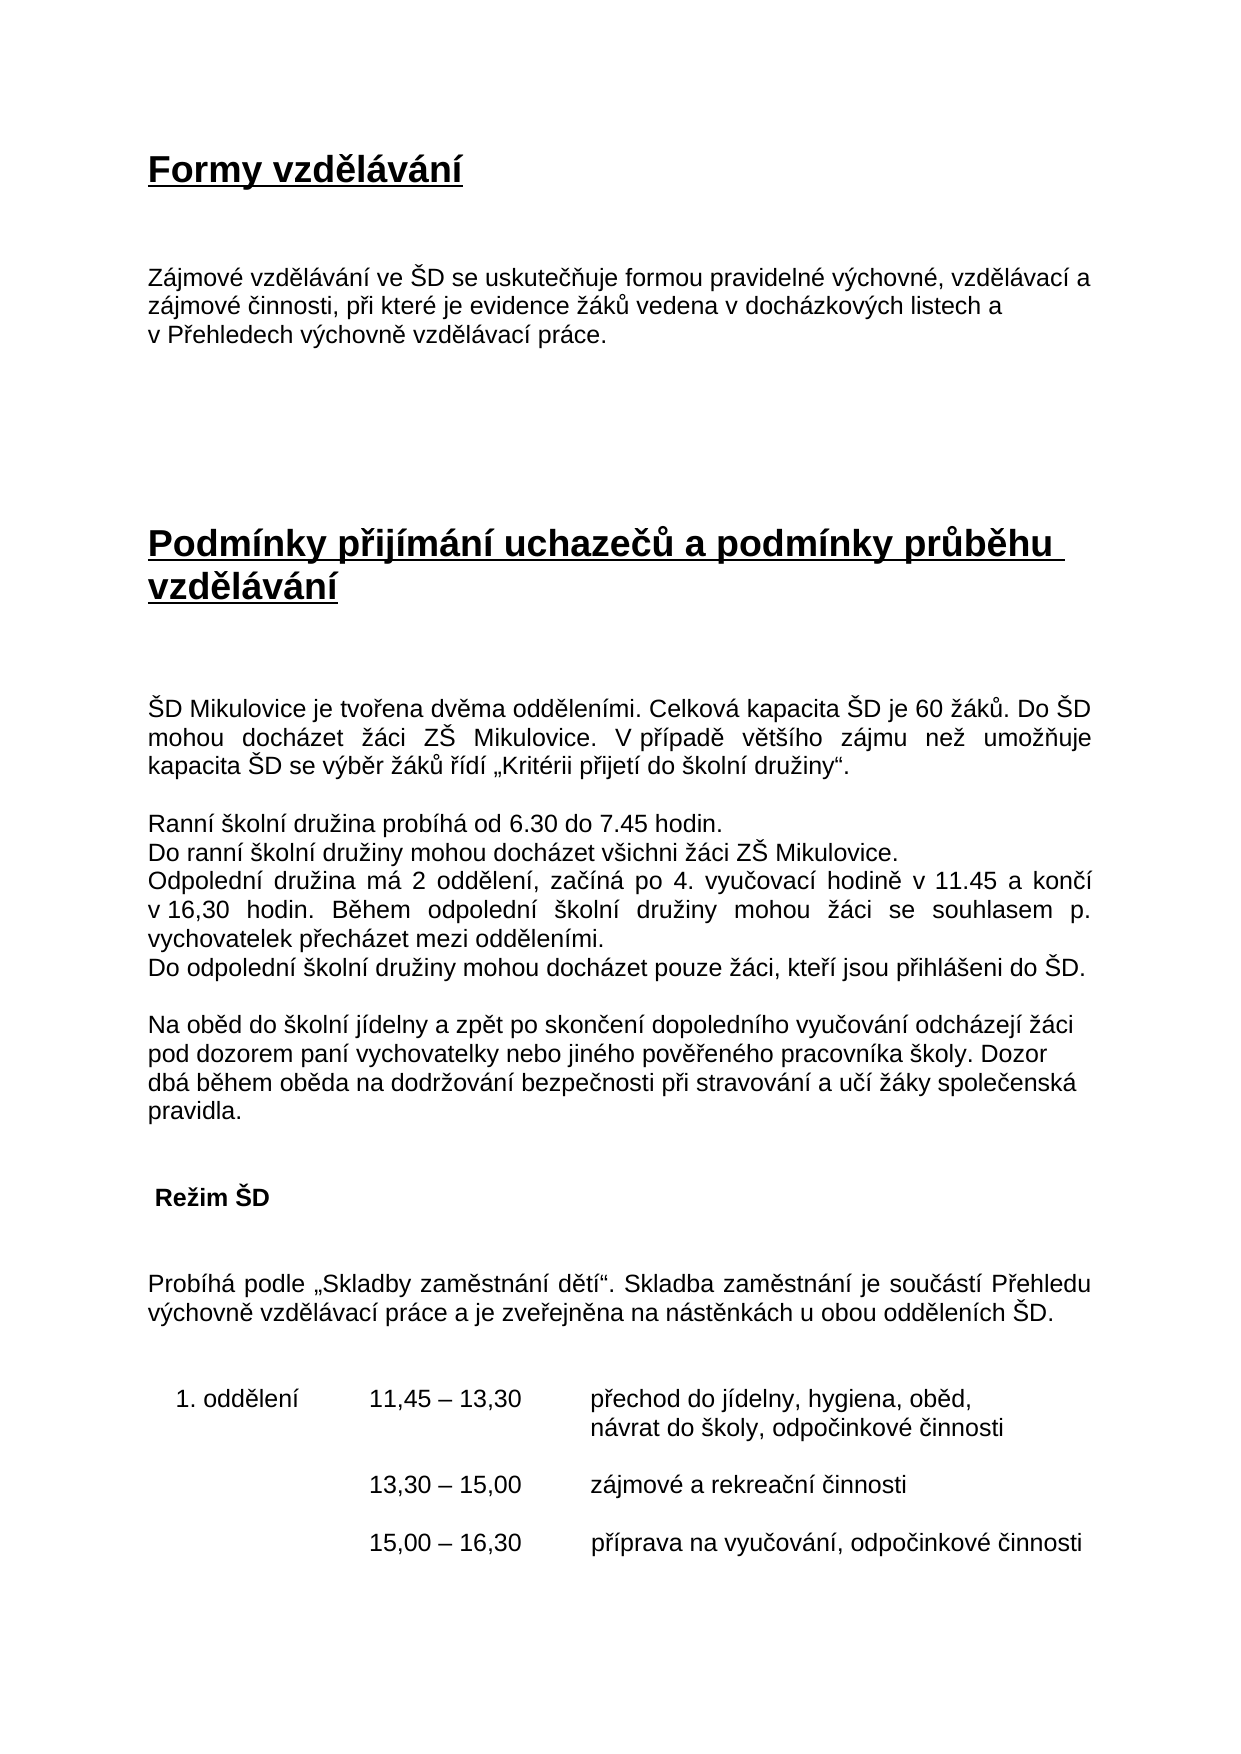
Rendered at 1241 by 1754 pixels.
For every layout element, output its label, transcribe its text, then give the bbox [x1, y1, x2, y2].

text Odpolední družina má 2 oddělení, začíná po 4. vyučovací hodině v 11.45 a končí v 16,30 hodin. Během odpolední školní družiny mohou žáci se souhlasem p. vychovatelek přecházet mezi odděleními. [148, 866, 1093, 953]
text Podmínky přijímání uchazečů a podmínky průběhu vzdělávání [148, 521, 1093, 608]
text 15,00 – 16,30 příprava na vyučování, odpočinkové činnosti [185, 1528, 1093, 1556]
text Do ranní školní družiny mohou docházet všichni žáci ZŠ Mikulovice. [148, 838, 1093, 866]
text Do odpolední školní družiny mohou docházet pouze žáci, kteří jsou přihlášeni do ŠD. [148, 953, 1093, 981]
text Režim ŠD [148, 1183, 1093, 1211]
text 13,30 – 15,00 zájmové a rekreační činnosti [185, 1470, 1093, 1499]
text návrat do školy, odpočinkové činnosti [185, 1413, 1093, 1441]
text ŠD Mikulovice je tvořena dvěma odděleními. Celková kapacita ŠD je 60 žáků. Do ŠD mohou docházet žáci ZŠ Mikulovice. V případě většího zájmu než umožňuje kapacita ŠD se výběr žáků řídí „Kritérii přijetí do školní družiny“. [148, 694, 1093, 780]
text Na oběd do školní jídelny a zpět po skončení dopoledního vyučování odcházejí žáci pod dozorem paní vychovatelky nebo jiného pověřeného pracovníka školy. Dozor dbá během oběda na dodržování bezpečnosti při stravování a učí žáky společenská pravidla. [148, 1010, 1093, 1125]
text Ranní školní družina probíhá od 6.30 do 7.45 hodin. [148, 809, 1093, 838]
text Formy vzdělávání [148, 148, 1093, 191]
text Zájmové vzdělávání ve ŠD se uskutečňuje formou pravidelné výchovné, vzdělávací a zájmové činnosti, při které je evidence žáků vedena v docházkových listech a v Přehledech výchovně vzdělávací práce. [148, 263, 1093, 349]
text 1. oddělení 11,45 – 13,30 přechod do jídelny, hygiena, oběd, [148, 1384, 1093, 1413]
text Probíhá podle „Skladby zaměstnání dětí“. Skladba zaměstnání je součástí Přehledu výchovně vzdělávací práce a je zveřejněna na nástěnkách u obou odděleních ŠD. [148, 1269, 1093, 1326]
